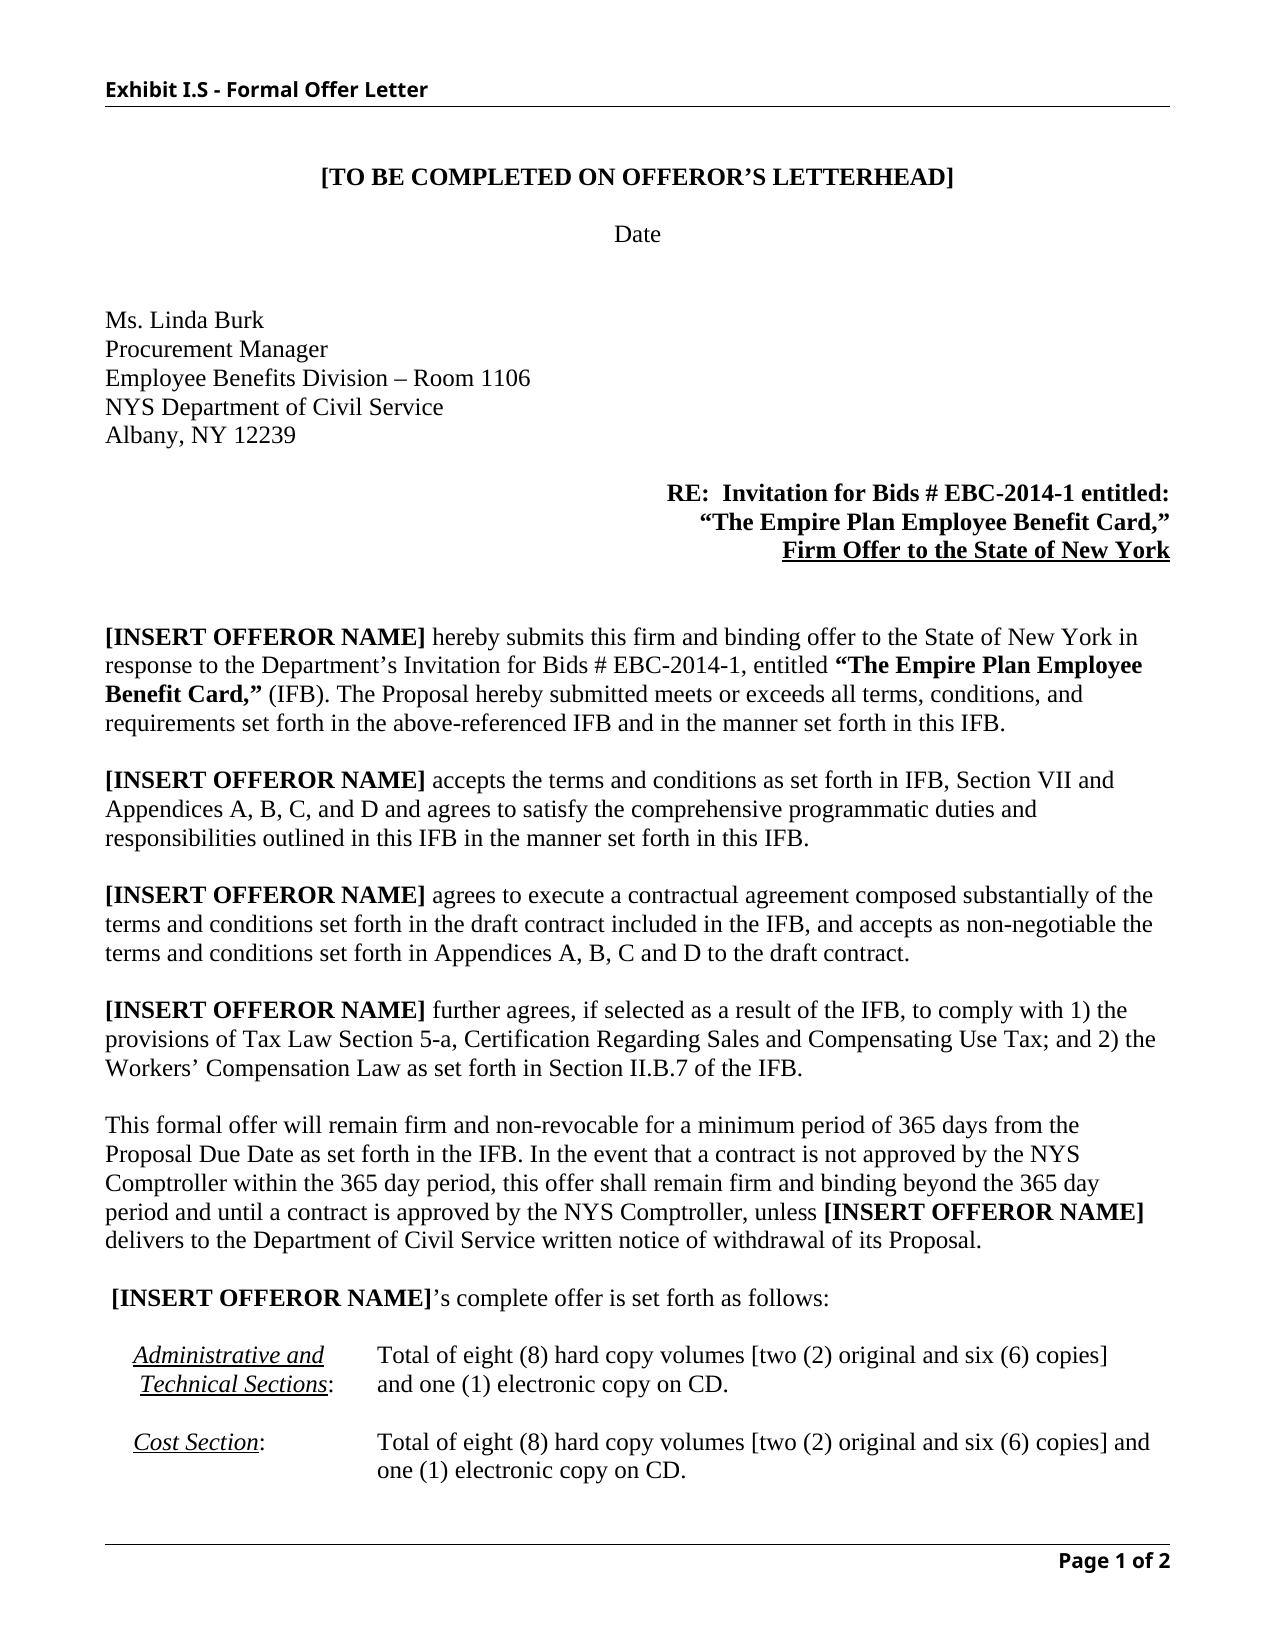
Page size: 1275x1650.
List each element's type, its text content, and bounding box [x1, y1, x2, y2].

text Date [105, 219, 1170, 248]
text This formal offer will remain firm and non-revocable for a minimum period of 365 days from the Proposal Due Date as set forth in the IFB. In the event that a contract is not approved by the NYS Comptroller within the 365 day period, this offer shall remain firm and binding beyond the 365 day period and until a contract is approved by the NYS Comptroller, unless [INSERT OFFEROR NAME] delivers to the Department of Civil Service written notice of withdrawal of its Proposal. [105, 1110, 1170, 1254]
text [INSERT OFFEROR NAME] accepts the terms and conditions as set forth in IFB, Section VII and Appendices A, B, C, and D and agrees to satisfy the comprehensive programmatic duties and responsibilities outlined in this IFB in the manner set forth in this IFB. [105, 765, 1170, 852]
text Employee Benefits Division – Room 1106 [105, 363, 1170, 392]
text NYS Department of Civil Service [105, 392, 1170, 420]
text Ms. Linda Burk [105, 305, 1170, 334]
text Albany, NY 12239 [105, 420, 1170, 449]
text Firm Offer to the State of New York [105, 535, 1170, 564]
text Procurement Manager [105, 334, 1170, 363]
text [TO BE COMPLETED ON OFFEROR’S LETTERHEAD] [105, 162, 1170, 190]
text “The Empire Plan Employee Benefit Card,” [105, 507, 1170, 535]
text Cost Section: Total of eight (8) hard copy volumes [two (2) original and six (6) copies] and one (1) electronic copy on CD. [133, 1427, 1159, 1484]
text Technical Sections: and one (1) electronic copy on CD. [133, 1369, 1159, 1398]
text [INSERT OFFEROR NAME] agrees to execute a contractual agreement composed substantially of the terms and conditions set forth in the draft contract included in the IFB, and accepts as non-negotiable the terms and conditions set forth in Appendices A, B, C and D to the draft contract. [105, 880, 1170, 967]
text [INSERT OFFEROR NAME]’s complete offer is set forth as follows: [105, 1283, 1170, 1312]
text [INSERT OFFEROR NAME] further agrees, if selected as a result of the IFB, to comply with 1) the provisions of Tax Law Section 5-a, Certification Regarding Sales and Compensating Use Tax; and 2) the Workers’ Compensation Law as set forth in Section II.B.7 of the IFB. [105, 995, 1170, 1082]
text Administrative and Total of eight (8) hard copy volumes [two (2) original and six (6) copies] [133, 1340, 1159, 1369]
text [INSERT OFFEROR NAME] hereby submits this firm and binding offer to the State of New York in response to the Department’s Invitation for Bids # EBC-2014-1, entitled “The Empire Plan Employee Benefit Card,” (IFB). The Proposal hereby submitted meets or exceeds all terms, conditions, and requirements set forth in the above-referenced IFB and in the manner set forth in this IFB. [105, 622, 1170, 737]
text RE: Invitation for Bids # EBC-2014-1 entitled: [105, 478, 1170, 507]
